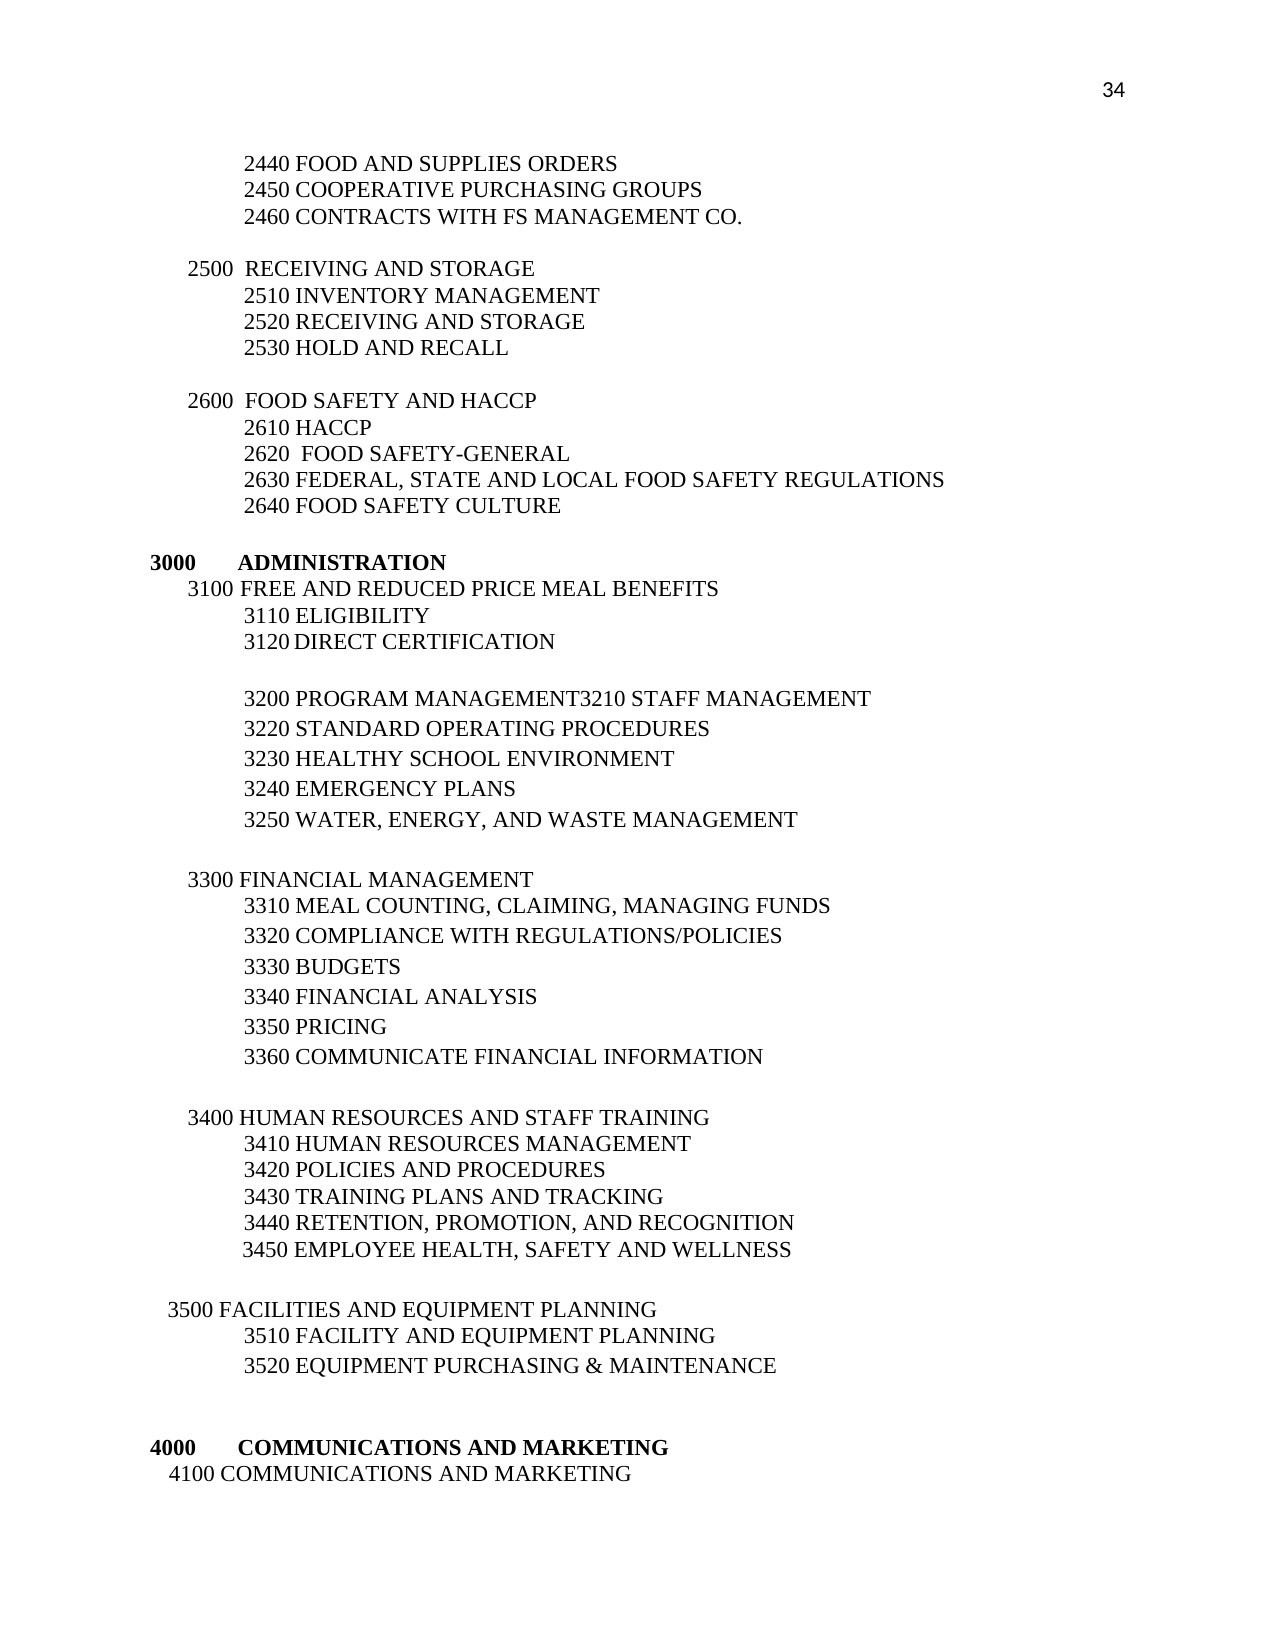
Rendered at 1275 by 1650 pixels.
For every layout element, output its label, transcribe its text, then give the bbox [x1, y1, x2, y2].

text 2640 FOOD SAFETY CULTURE [244, 493, 1125, 519]
text 2610 HACCP [244, 413, 1125, 440]
list COMMUNICATIONS AND MARKETING [150, 1434, 1125, 1460]
text 3510 FACILITY AND EQUIPMENT PLANNING [244, 1322, 1125, 1349]
text 3110 ELIGIBILITY [244, 602, 1125, 628]
text 3310 MEAL COUNTING, CLAIMING, MANAGING FUNDS [244, 892, 1125, 919]
text 2500 RECEIVING AND STORAGE [187, 255, 1125, 282]
text 2450 COOPERATIVE PURCHASING GROUPS [244, 176, 1125, 203]
list ADMINISTRATION [150, 549, 1125, 576]
text 3500 FACILITIES AND EQUIPMENT PLANNING [167, 1296, 1125, 1322]
list FREE AND REDUCED PRICE MEAL BENEFITS [187, 576, 1125, 602]
text 3350 PRICING [244, 1013, 1125, 1039]
text 3300 FINANCIAL MANAGEMENT [187, 866, 1125, 892]
text 3330 BUDGETS [244, 953, 1125, 979]
text 3320 COMPLIANCE WITH REGULATIONS/POLICIES [244, 923, 1125, 949]
text 3240 EMERGENCY PLANS [244, 775, 1125, 802]
text 3450 EMPLOYEE HEALTH, SAFETY AND WELLNESS [219, 1236, 1125, 1262]
text 2510 INVENTORY MANAGEMENT [244, 282, 1125, 308]
text 2520 RECEIVING AND STORAGE [244, 308, 1125, 334]
text 3420 POLICIES AND PROCEDURES [244, 1157, 1125, 1183]
text 3200 PROGRAM MANAGEMENT3210 STAFF MANAGEMENT [244, 685, 1125, 711]
text 2630 FEDERAL, STATE AND LOCAL FOOD SAFETY REGULATIONS [244, 466, 1125, 493]
list DIRECT CERTIFICATION [244, 628, 1125, 654]
text 3340 FINANCIAL ANALYSIS [244, 983, 1125, 1009]
text 3360 COMMUNICATE FINANCIAL INFORMATION [244, 1043, 1125, 1070]
text 3250 WATER, ENERGY, AND WASTE MANAGEMENT [244, 806, 1125, 832]
text 3410 HUMAN RESOURCES MANAGEMENT [244, 1130, 1125, 1157]
text 3520 EQUIPMENT PURCHASING & MAINTENANCE [244, 1353, 1125, 1379]
text 2530 HOLD AND RECALL [244, 334, 1125, 361]
text 3440 RETENTION, PROMOTION, AND RECOGNITION [244, 1209, 1125, 1236]
text 2460 CONTRACTS WITH FS MANAGEMENT CO. [244, 203, 1125, 229]
text 3220 STANDARD OPERATING PROCEDURES [244, 715, 1125, 741]
text 2440 FOOD AND SUPPLIES ORDERS [244, 150, 1125, 176]
text 3400 HUMAN RESOURCES AND STAFF TRAINING [187, 1104, 1125, 1130]
text 4100 COMMUNICATIONS AND MARKETING [169, 1460, 1125, 1487]
text 3430 TRAINING PLANS AND TRACKING [244, 1183, 1125, 1209]
text 2620 FOOD SAFETY-GENERAL [244, 440, 1125, 466]
text 3230 HEALTHY SCHOOL ENVIRONMENT [244, 745, 1125, 772]
text 2600 FOOD SAFETY AND HACCP [187, 387, 1125, 413]
